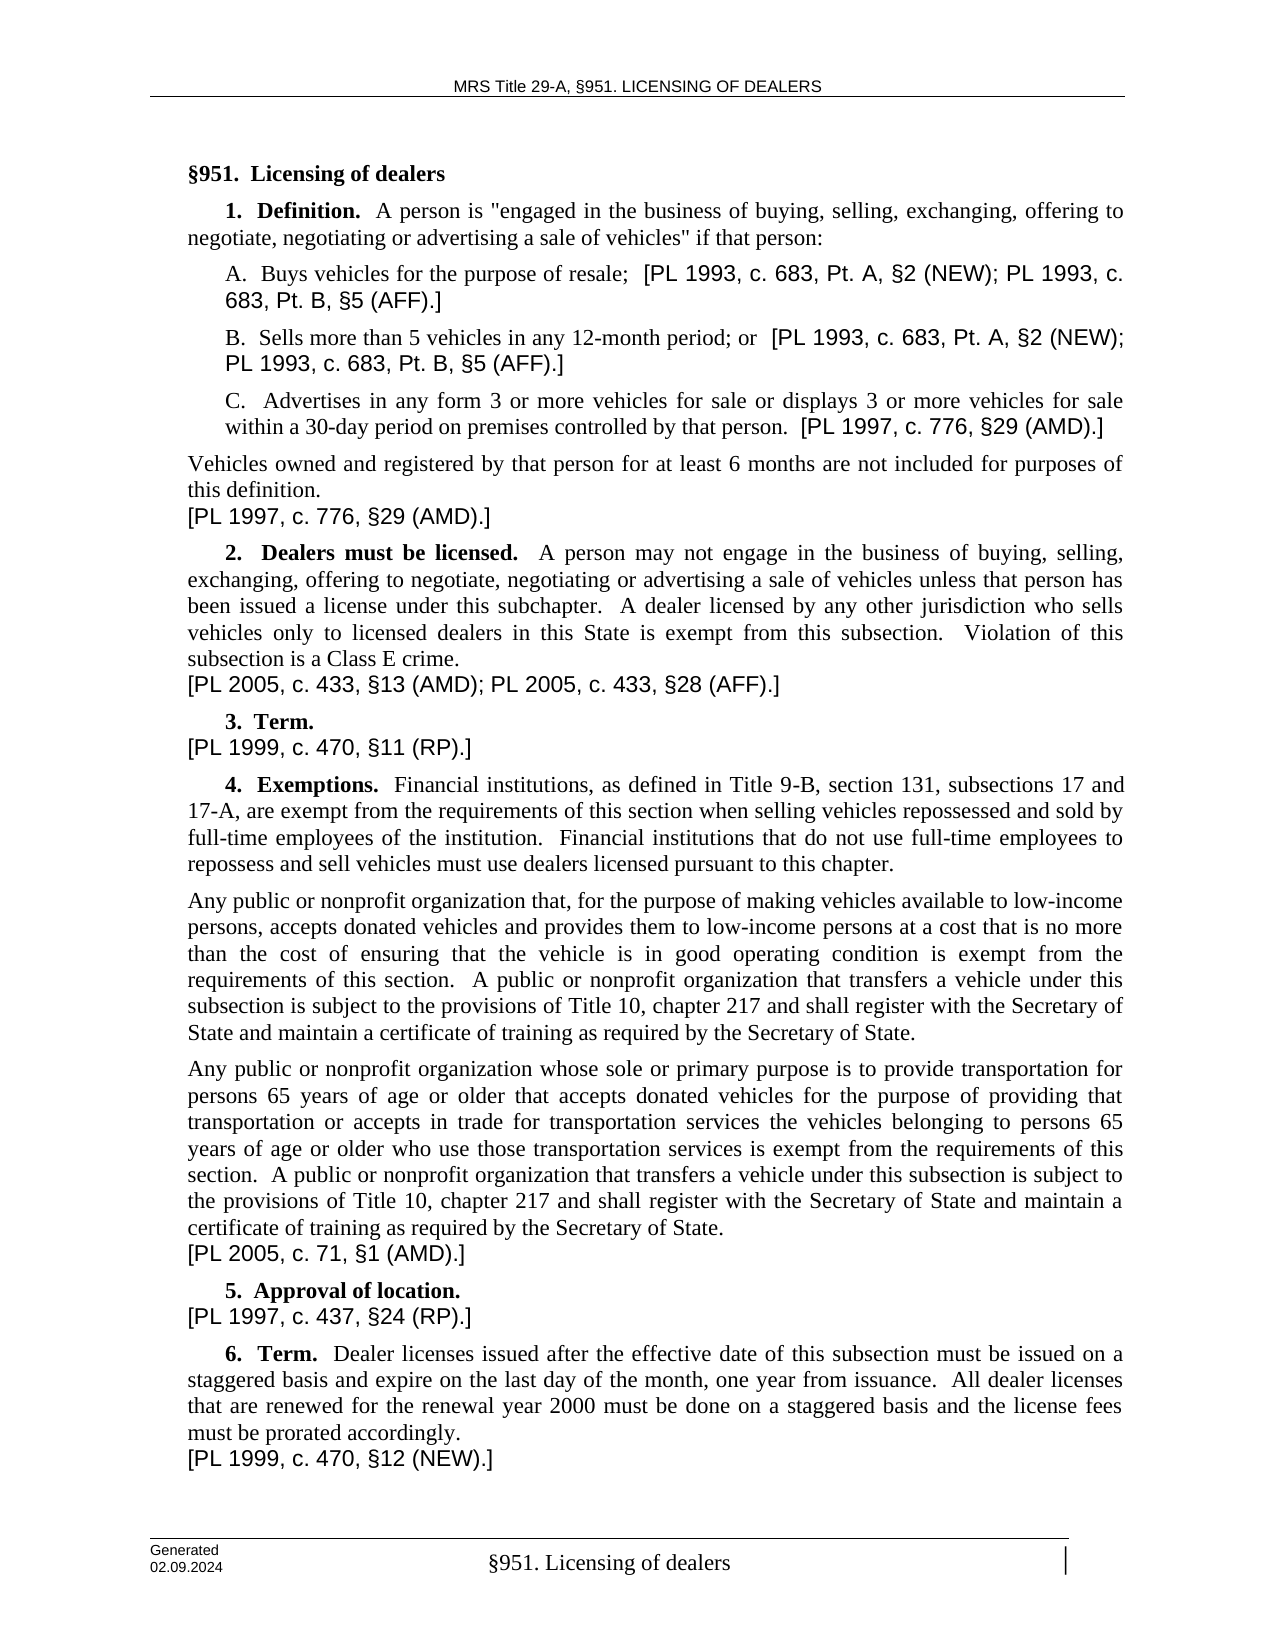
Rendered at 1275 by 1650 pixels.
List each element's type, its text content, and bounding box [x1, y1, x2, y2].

text [PL 2005, c. 71, §1 (AMD).] [187, 1240, 1125, 1266]
text 4. Exemptions. Financial institutions, as defined in Title 9‑B, section 131, subsections 17 and 17‑A, are exempt from the requirements of this section when selling vehicles repossessed and sold by full-time employees of the institution. Financial institutions that do not use full-time employees to repossess and sell vehicles must use dealers licensed pursuant to this chapter. [187, 771, 1125, 877]
text 2. Dealers must be licensed. A person may not engage in the business of buying, selling, exchanging, offering to negotiate, negotiating or advertising a sale of vehicles unless that person has been issued a license under this subchapter. A dealer licensed by any other jurisdiction who sells vehicles only to licensed dealers in this State is exempt from this subsection. Violation of this subsection is a Class E crime. [187, 539, 1125, 671]
text 1. Definition. A person is "engaged in the business of buying, selling, exchanging, offering to negotiate, negotiating or advertising a sale of vehicles" if that person: [187, 197, 1125, 250]
text [PL 1997, c. 776, §29 (AMD).] [187, 503, 1125, 529]
text Any public or nonprofit organization whose sole or primary purpose is to provide transportation for persons 65 years of age or older that accepts donated vehicles for the purpose of providing that transportation or accepts in trade for transportation services the vehicles belonging to persons 65 years of age or older who use those transportation services is exempt from the requirements of this section. A public or nonprofit organization that transfers a vehicle under this subsection is subject to the provisions of Title 10, chapter 217 and shall register with the Secretary of State and maintain a certificate of training as required by the Secretary of State. [187, 1056, 1125, 1240]
text [PL 1999, c. 470, §11 (RP).] [187, 734, 1125, 761]
text 5. Approval of location. [187, 1277, 1125, 1303]
text [PL 1999, c. 470, §12 (NEW).] [187, 1445, 1125, 1472]
text B. Sells more than 5 vehicles in any 12-month period; or [PL 1993, c. 683, Pt. A, §2 (NEW); PL 1993, c. 683, Pt. B, §5 (AFF).] [225, 323, 1125, 376]
text Any public or nonprofit organization that, for the purpose of making vehicles available to low-income persons, accepts donated vehicles and provides them to low-income persons at a cost that is no more than the cost of ensuring that the vehicle is in good operating condition is exempt from the requirements of this section. A public or nonprofit organization that transfers a vehicle under this subsection is subject to the provisions of Title 10, chapter 217 and shall register with the Secretary of State and maintain a certificate of training as required by the Secretary of State. [187, 887, 1125, 1045]
text 6. Term. Dealer licenses issued after the effective date of this subsection must be issued on a staggered basis and expire on the last day of the month, one year from issuance. All dealer licenses that are renewed for the renewal year 2000 must be done on a staggered basis and the license fees must be prorated accordingly. [187, 1340, 1125, 1445]
text §951. Licensing of dealers [187, 160, 1125, 187]
text Vehicles owned and registered by that person for at least 6 months are not included for purposes of this definition. [187, 450, 1125, 503]
text A. Buys vehicles for the purpose of resale; [PL 1993, c. 683, Pt. A, §2 (NEW); PL 1993, c. 683, Pt. B, §5 (AFF).] [225, 260, 1125, 313]
text 3. Term. [187, 708, 1125, 734]
text C. Advertises in any form 3 or more vehicles for sale or displays 3 or more vehicles for sale within a 30-day period on premises controlled by that person. [PL 1997, c. 776, §29 (AMD).] [225, 387, 1125, 439]
text [PL 2005, c. 433, §13 (AMD); PL 2005, c. 433, §28 (AFF).] [187, 671, 1125, 698]
text [PL 1997, c. 437, §24 (RP).] [187, 1303, 1125, 1329]
